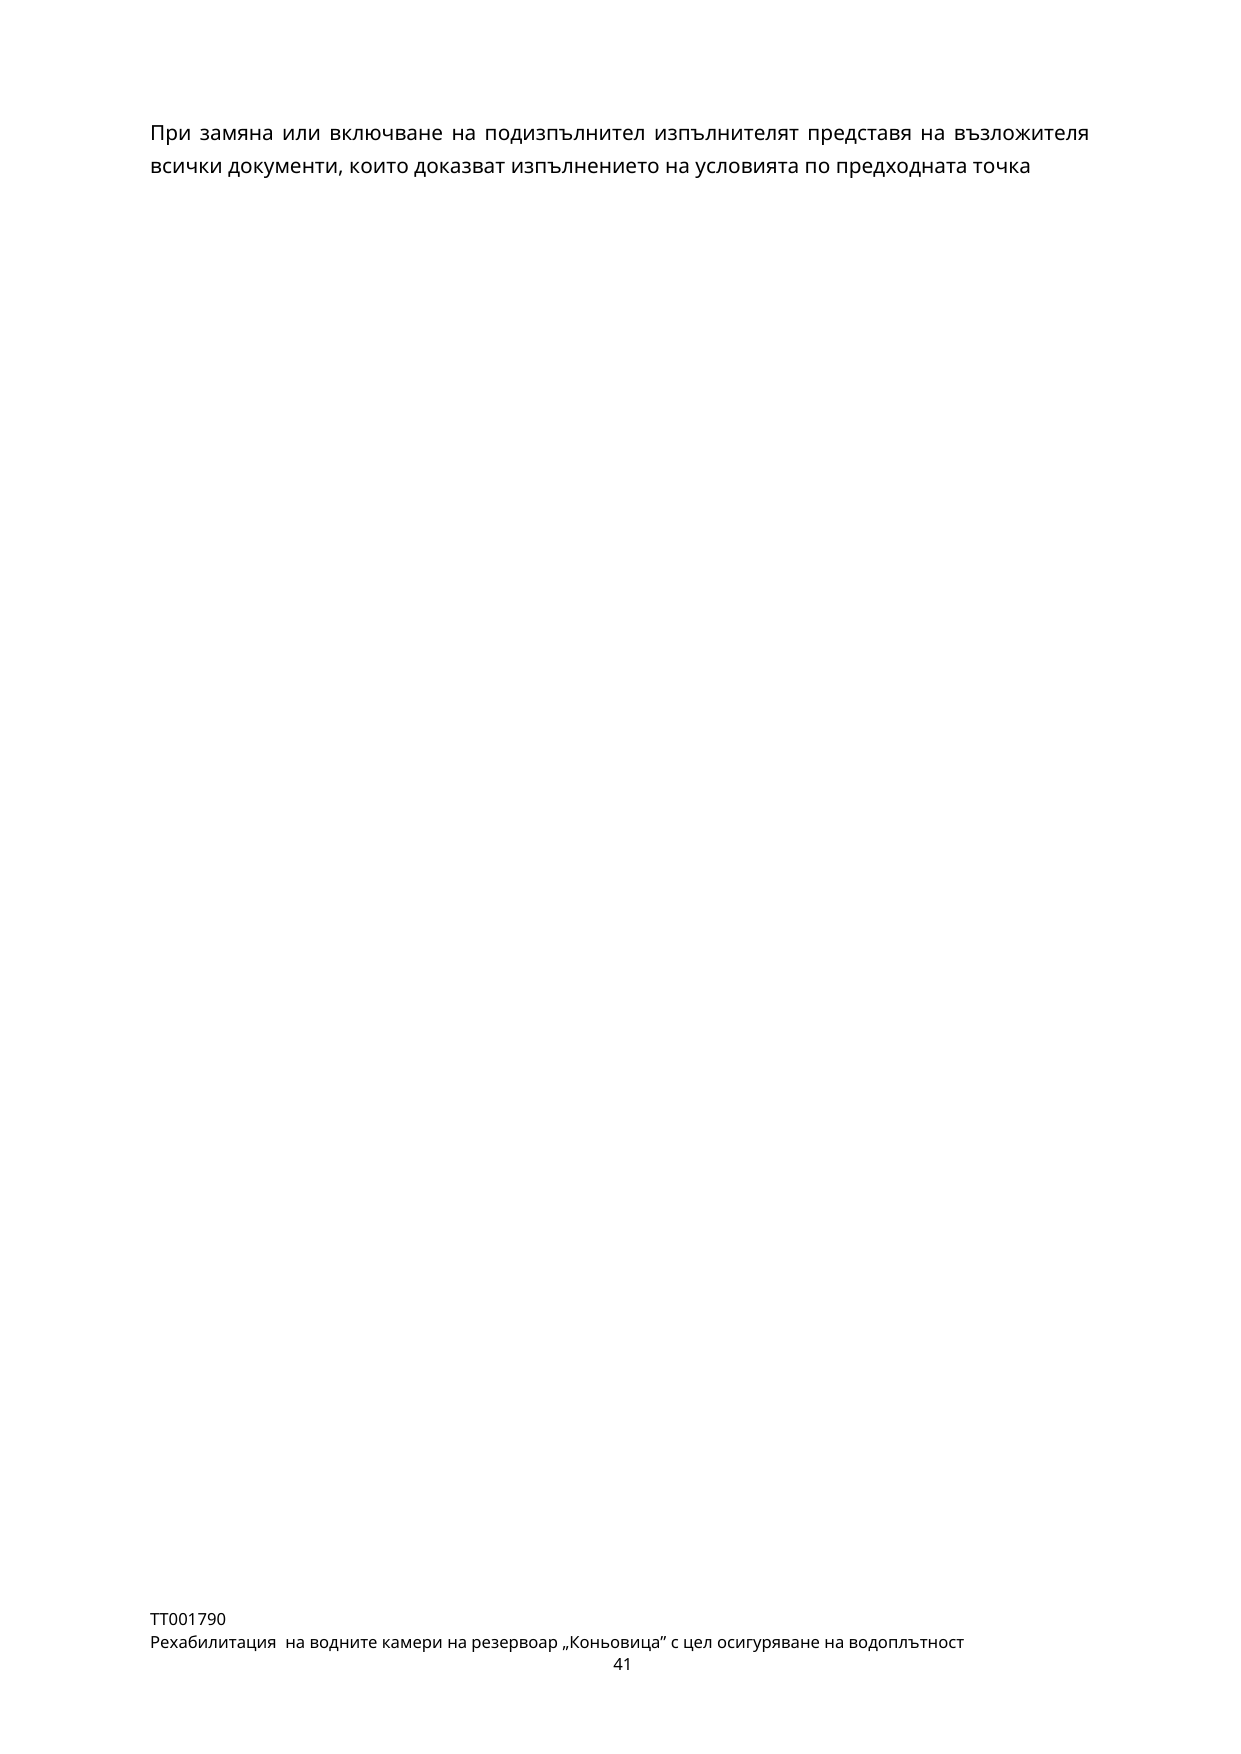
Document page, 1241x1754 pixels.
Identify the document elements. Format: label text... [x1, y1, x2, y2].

text При замяна или включване на подизпълнител изпълнителят представя на възложителя всички документи, които доказват изпълнението на условията по предходната точка [150, 118, 1090, 179]
